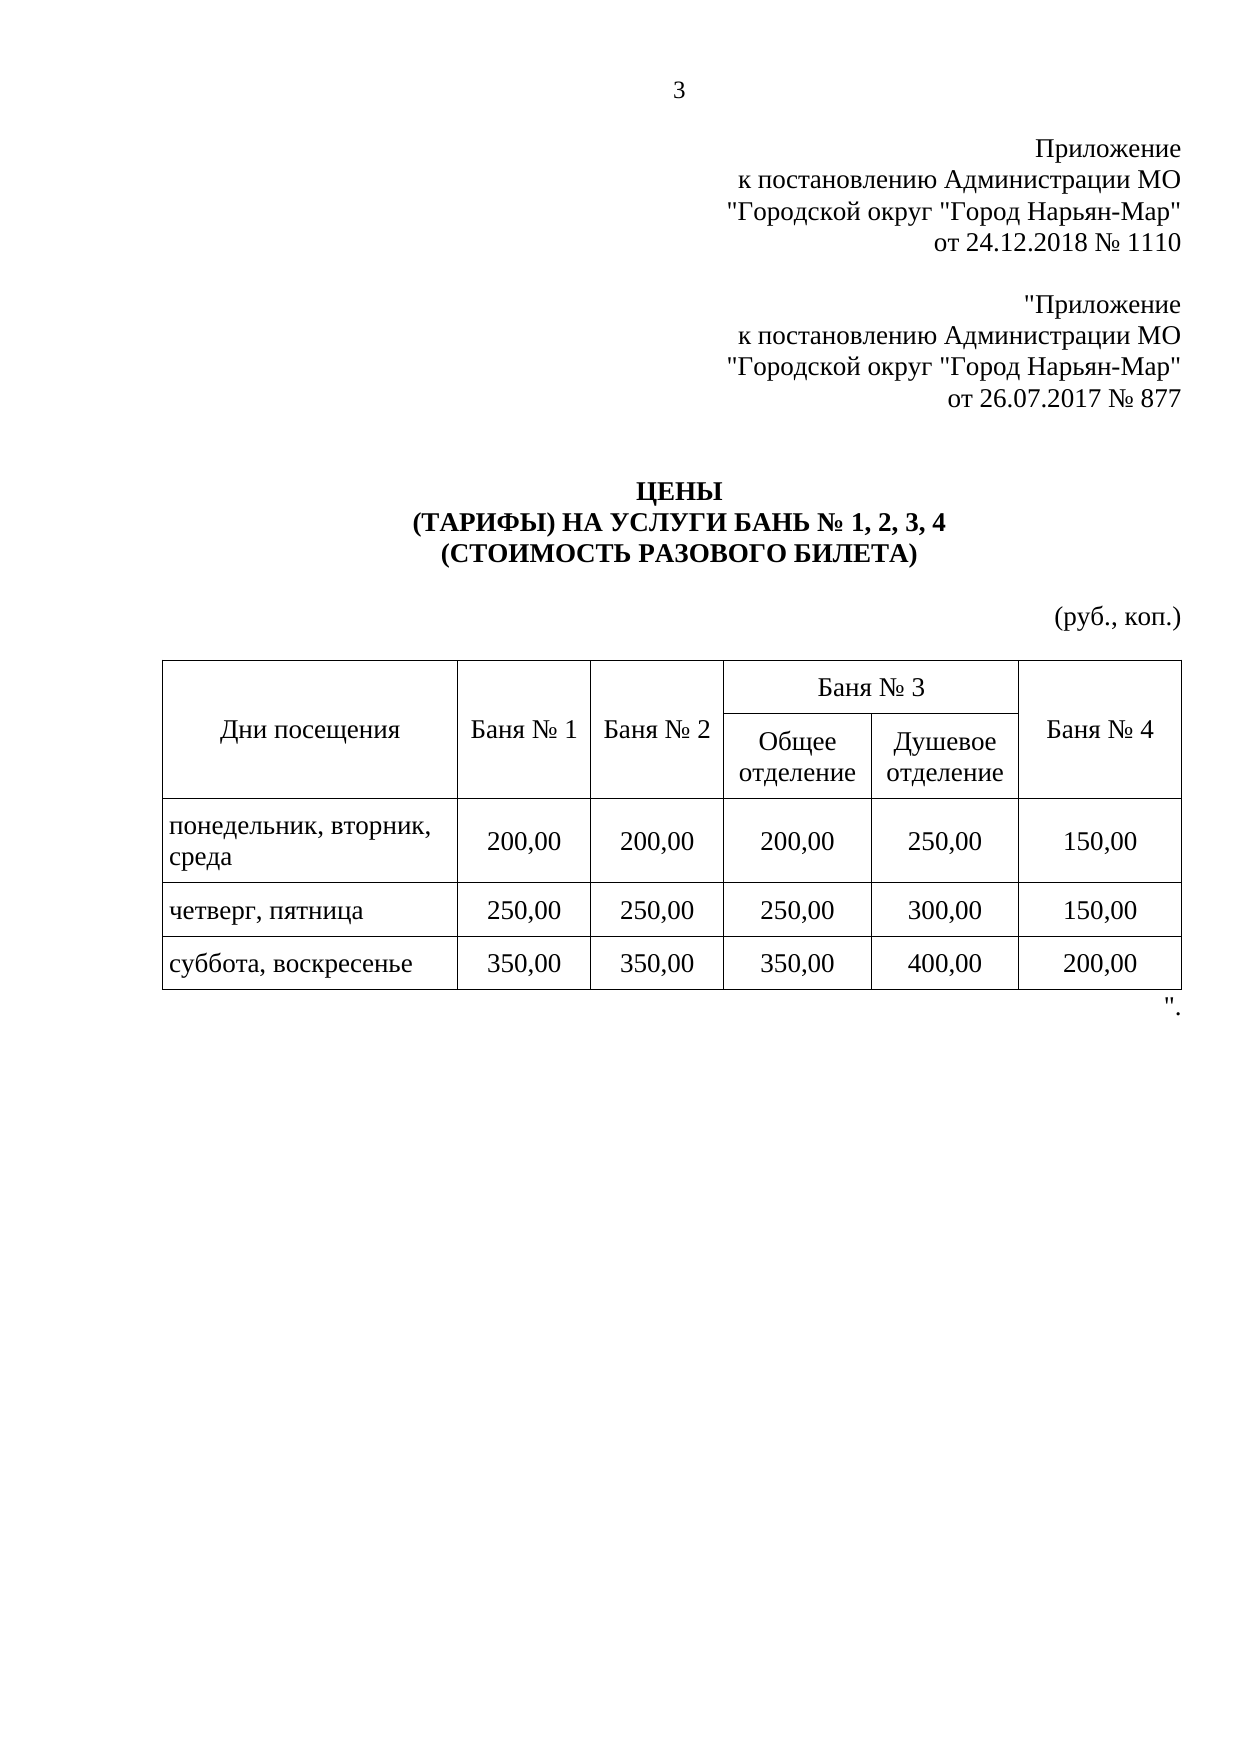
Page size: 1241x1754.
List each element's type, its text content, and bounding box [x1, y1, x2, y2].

table_cell 150,00 [1019, 883, 1181, 936]
table_cell 250,00 [458, 883, 590, 936]
table_cell 200,00 [1019, 937, 1181, 989]
text "Городской округ "Город Нарьян-Мар" [177, 195, 1181, 226]
text (СТОИМОСТЬ РАЗОВОГО БИЛЕТА) [177, 537, 1181, 568]
table_header Дни посещения [163, 661, 457, 798]
table_cell Душевое отделение [872, 714, 1018, 798]
text "Городской округ "Город Нарьян-Мар" [177, 351, 1181, 382]
text ". [177, 990, 1181, 1021]
table_header Баня № 1 [458, 661, 590, 798]
table_cell 350,00 [458, 937, 590, 989]
table_cell 200,00 [591, 799, 723, 882]
text Приложение [177, 132, 1181, 164]
table_cell 350,00 [724, 937, 871, 989]
table_cell 200,00 [724, 799, 871, 882]
table_header Баня № 3 [724, 661, 1018, 713]
text от 24.12.2018 № 1110 [177, 226, 1181, 257]
text ЦЕНЫ [177, 475, 1181, 506]
table_header Баня № 2 [591, 661, 723, 798]
table_cell четверг, пятница [163, 883, 457, 936]
table_cell суббота, воскресенье [163, 937, 457, 989]
table_cell понедельник, вторник, среда [163, 799, 457, 882]
table_cell 350,00 [591, 937, 723, 989]
text к постановлению Администрации МО [177, 164, 1181, 195]
table_cell 250,00 [872, 799, 1018, 882]
text от 26.07.2017 № 877 [177, 382, 1181, 413]
table_cell 300,00 [872, 883, 1018, 936]
text (ТАРИФЫ) НА УСЛУГИ БАНЬ № 1, 2, 3, 4 [177, 506, 1181, 537]
text к постановлению Администрации МО [177, 319, 1181, 351]
text (руб., коп.) [177, 600, 1181, 631]
table_cell Общее отделение [724, 714, 871, 798]
table_cell 250,00 [591, 883, 723, 936]
table_header Баня № 4 [1019, 661, 1181, 798]
table_cell 200,00 [458, 799, 590, 882]
text "Приложение [177, 288, 1181, 319]
table_cell 400,00 [872, 937, 1018, 989]
table_cell 150,00 [1019, 799, 1181, 882]
table_cell 250,00 [724, 883, 871, 936]
